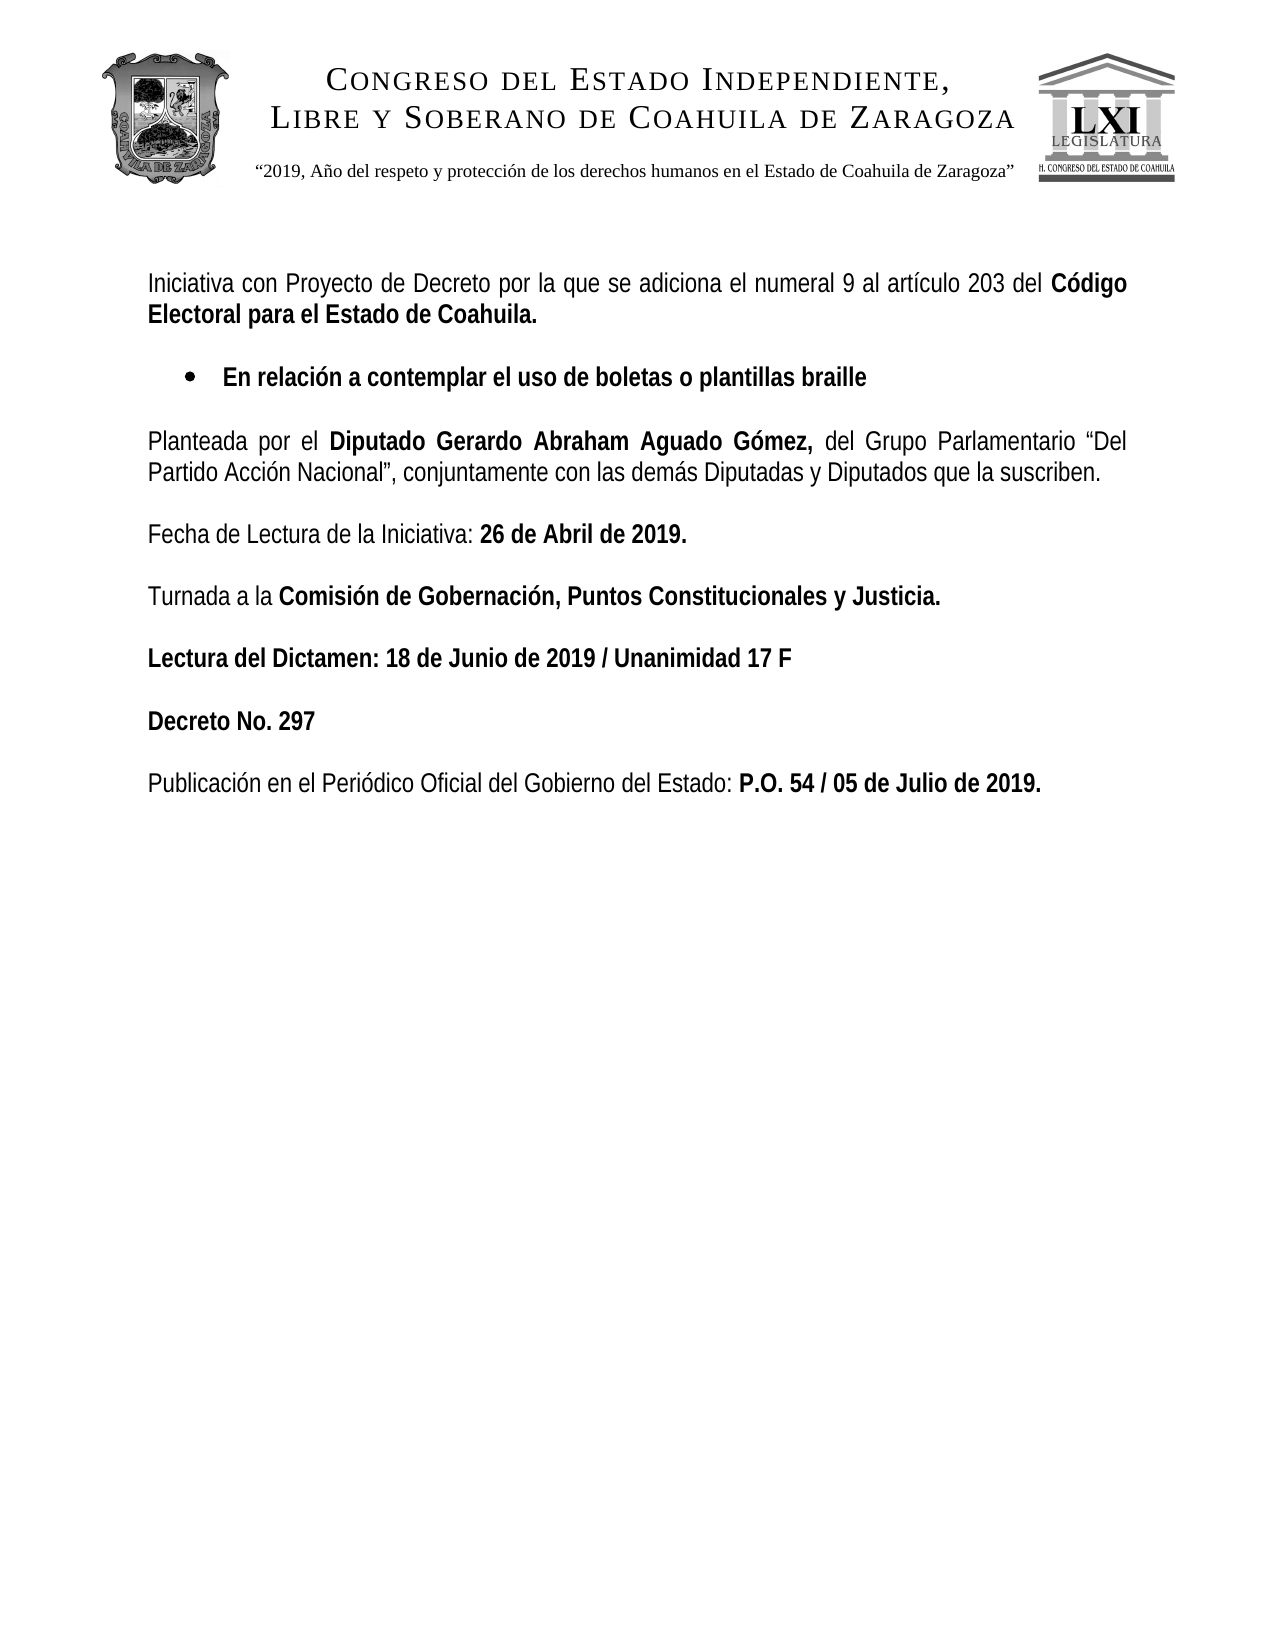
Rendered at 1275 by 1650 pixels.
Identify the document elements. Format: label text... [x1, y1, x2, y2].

picture [100, 50, 231, 187]
text Publicación en el Periódico Oficial del Gobierno del Estado: P.O. 54 / 05 de Julio de 2019. [148, 767, 1127, 798]
text Lectura del Dictamen: 18 de Junio de 2019 / Unanimidad 17 F [148, 643, 1127, 674]
text Fecha de Lectura de la Iniciativa: 26 de Abril de 2019. [148, 518, 1127, 549]
picture [1037, 51, 1176, 185]
list En relación a contemplar el uso de boletas o plantillas braille [185, 361, 1127, 392]
text Decreto No. 297 [148, 705, 1127, 736]
text Iniciativa con Proyecto de Decreto por la que se adiciona el numeral 9 al artículo 203 del Código Electoral para el Estado de Coahuila. [148, 267, 1127, 329]
text Turnada a la Comisión de Gobernación, Puntos Constitucionales y Justicia. [148, 581, 1127, 612]
text Planteada por el Diputado Gerardo Abraham Aguado Gómez, del Grupo Parlamentario “Del Partido Acción Nacional”, conjuntamente con las demás Diputadas y Diputados que la suscriben. [148, 425, 1127, 487]
